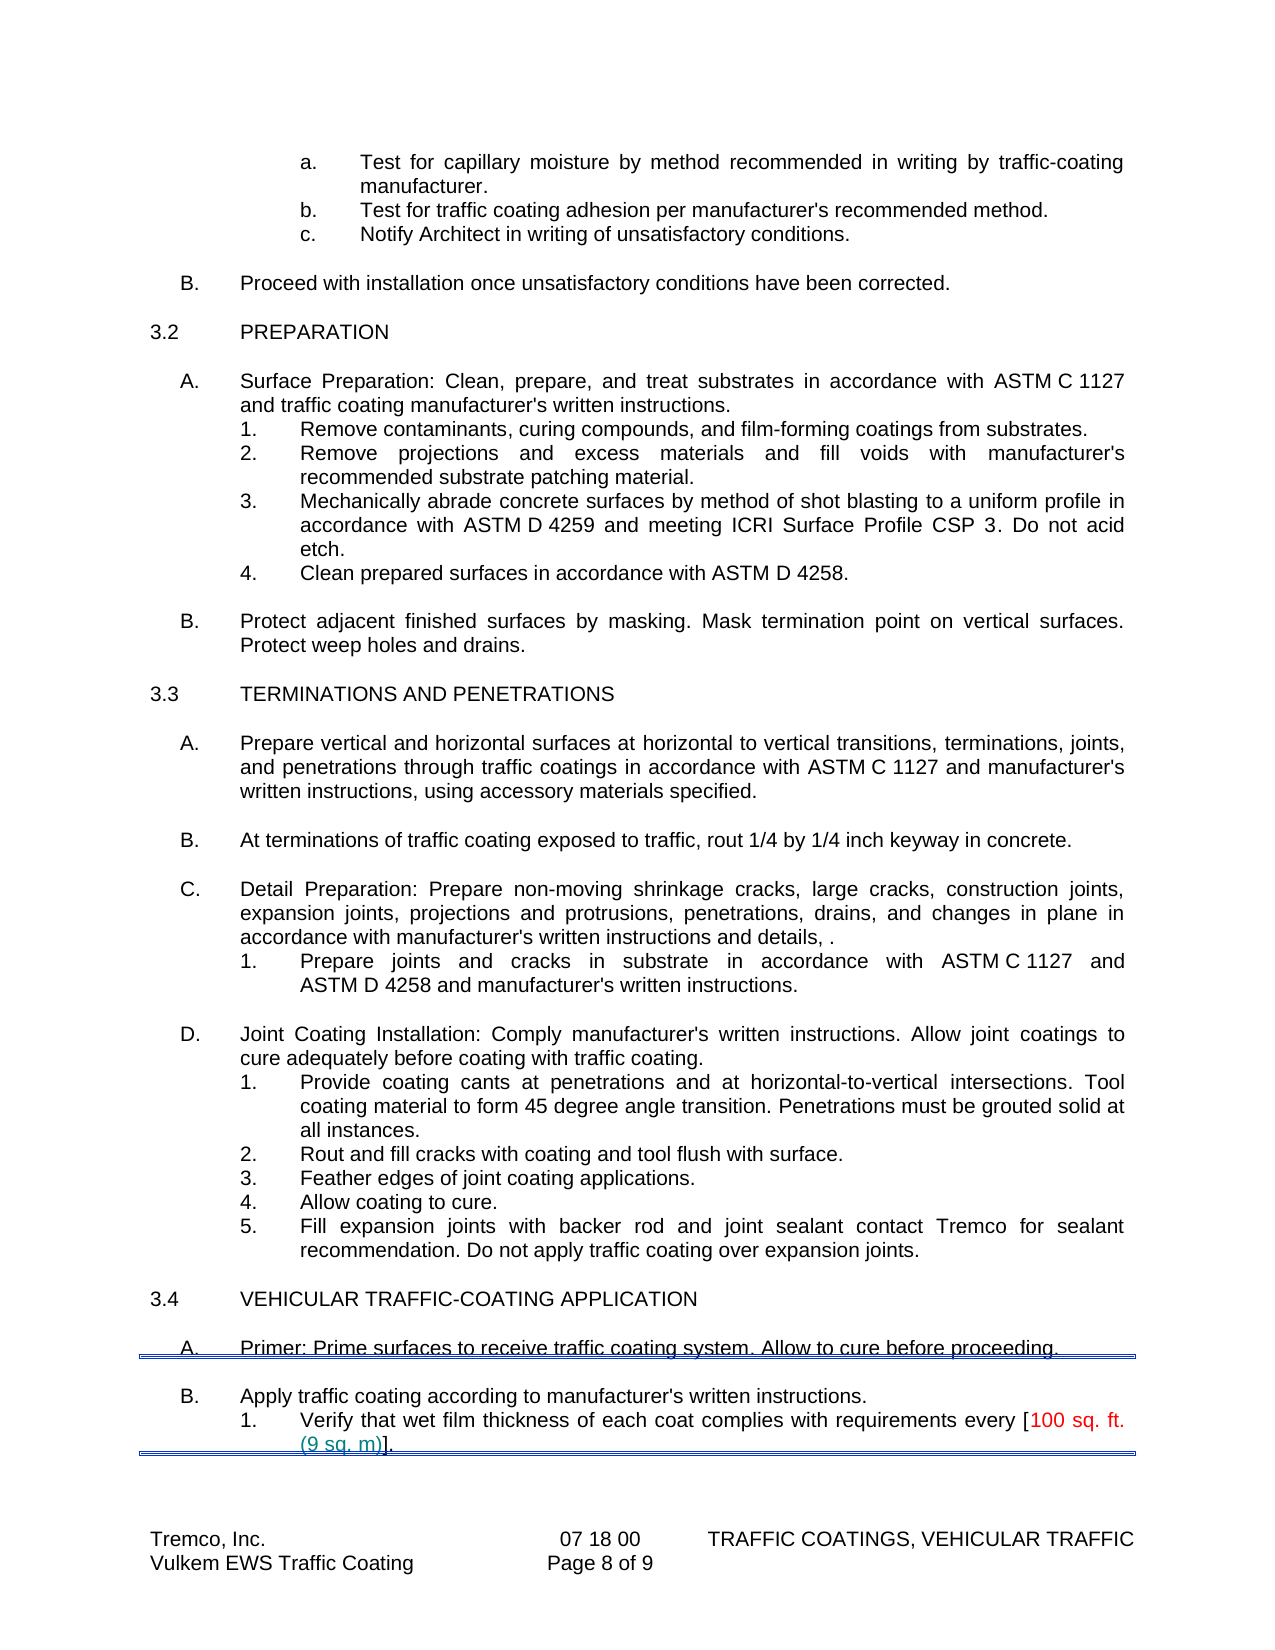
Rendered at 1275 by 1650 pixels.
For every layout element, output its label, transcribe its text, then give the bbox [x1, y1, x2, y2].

text Rout and fill cracks with coating and tool flush with surface. [240, 1142, 1125, 1166]
text Detail Preparation: Prepare non-moving shrinkage cracks, large cracks, construction joints, expansion joints, projections and protrusions, penetrations, drains, and changes in plane in accordance with manufacturer's written instructions and details, . [180, 877, 1125, 949]
text VEHICULAR TRAFFIC-COATING APPLICATION [150, 1286, 1125, 1310]
text Prepare vertical and horizontal surfaces at horizontal to vertical transitions, terminations, joints, and penetrations through traffic coatings in accordance with ASTM C 1127 and manufacturer's written instructions, using accessory materials specified. [180, 731, 1125, 803]
text Clean prepared surfaces in accordance with ASTM D 4258. [240, 560, 1125, 584]
text Notify Architect in writing of unsatisfactory conditions. [300, 222, 1125, 246]
text Apply traffic coating according to manufacturer's written instructions. [180, 1384, 1125, 1408]
text PREPARATION [150, 320, 1125, 344]
text Feather edges of joint coating applications. [240, 1166, 1125, 1189]
text TERMINATIONS AND PENETRATIONS [150, 682, 1125, 706]
text Verify that wet film thickness of each coat complies with requirements every [100 sq. ft. (9 sq. m)]. [240, 1408, 1125, 1451]
text Test for traffic coating adhesion per manufacturer's recommended method. [300, 198, 1125, 222]
text Proceed with installation once unsatisfactory conditions have been corrected. [180, 271, 1125, 295]
text Allow coating to cure. [240, 1189, 1125, 1213]
text Protect adjacent finished surfaces by masking. Mask termination point on vertical surfaces. Protect weep holes and drains. [180, 609, 1125, 657]
text Fill expansion joints with backer rod and joint sealant contact Tremco for sealant recommendation. Do not apply traffic coating over expansion joints. [240, 1213, 1125, 1261]
text Prepare joints and cracks in substrate in accordance with ASTM C 1127 and ASTM D 4258 and manufacturer's written instructions. [240, 949, 1125, 997]
text Provide coating cants at penetrations and at horizontal-to-vertical intersections. Tool coating material to form 45 degree angle transition. Penetrations must be grouted solid at all instances. [240, 1070, 1125, 1142]
text At terminations of traffic coating exposed to traffic, rout 1/4 by 1/4 inch keyway in concrete. [180, 828, 1125, 852]
text Surface Preparation: Clean, prepare, and treat substrates in accordance with ASTM C 1127 and traffic coating manufacturer's written instructions. [180, 369, 1125, 417]
text Primer: Prime surfaces to receive traffic coating system. Allow to cure before proceeding. [180, 1335, 1125, 1354]
text Test for capillary moisture by method recommended in writing by traffic-coating manufacturer. [300, 150, 1125, 198]
text Remove contaminants, curing compounds, and film-forming coatings from substrates. [240, 417, 1125, 441]
text Mechanically abrade concrete surfaces by method of shot blasting to a uniform profile in accordance with ASTM D 4259 and meeting ICRI Surface Profile CSP 3. Do not acid etch. [240, 488, 1125, 560]
text Joint Coating Installation: Comply manufacturer's written instructions. Allow joint coatings to cure adequately before coating with traffic coating. [180, 1022, 1125, 1070]
text Remove projections and excess materials and fill voids with manufacturer's recommended substrate patching material. [240, 441, 1125, 488]
